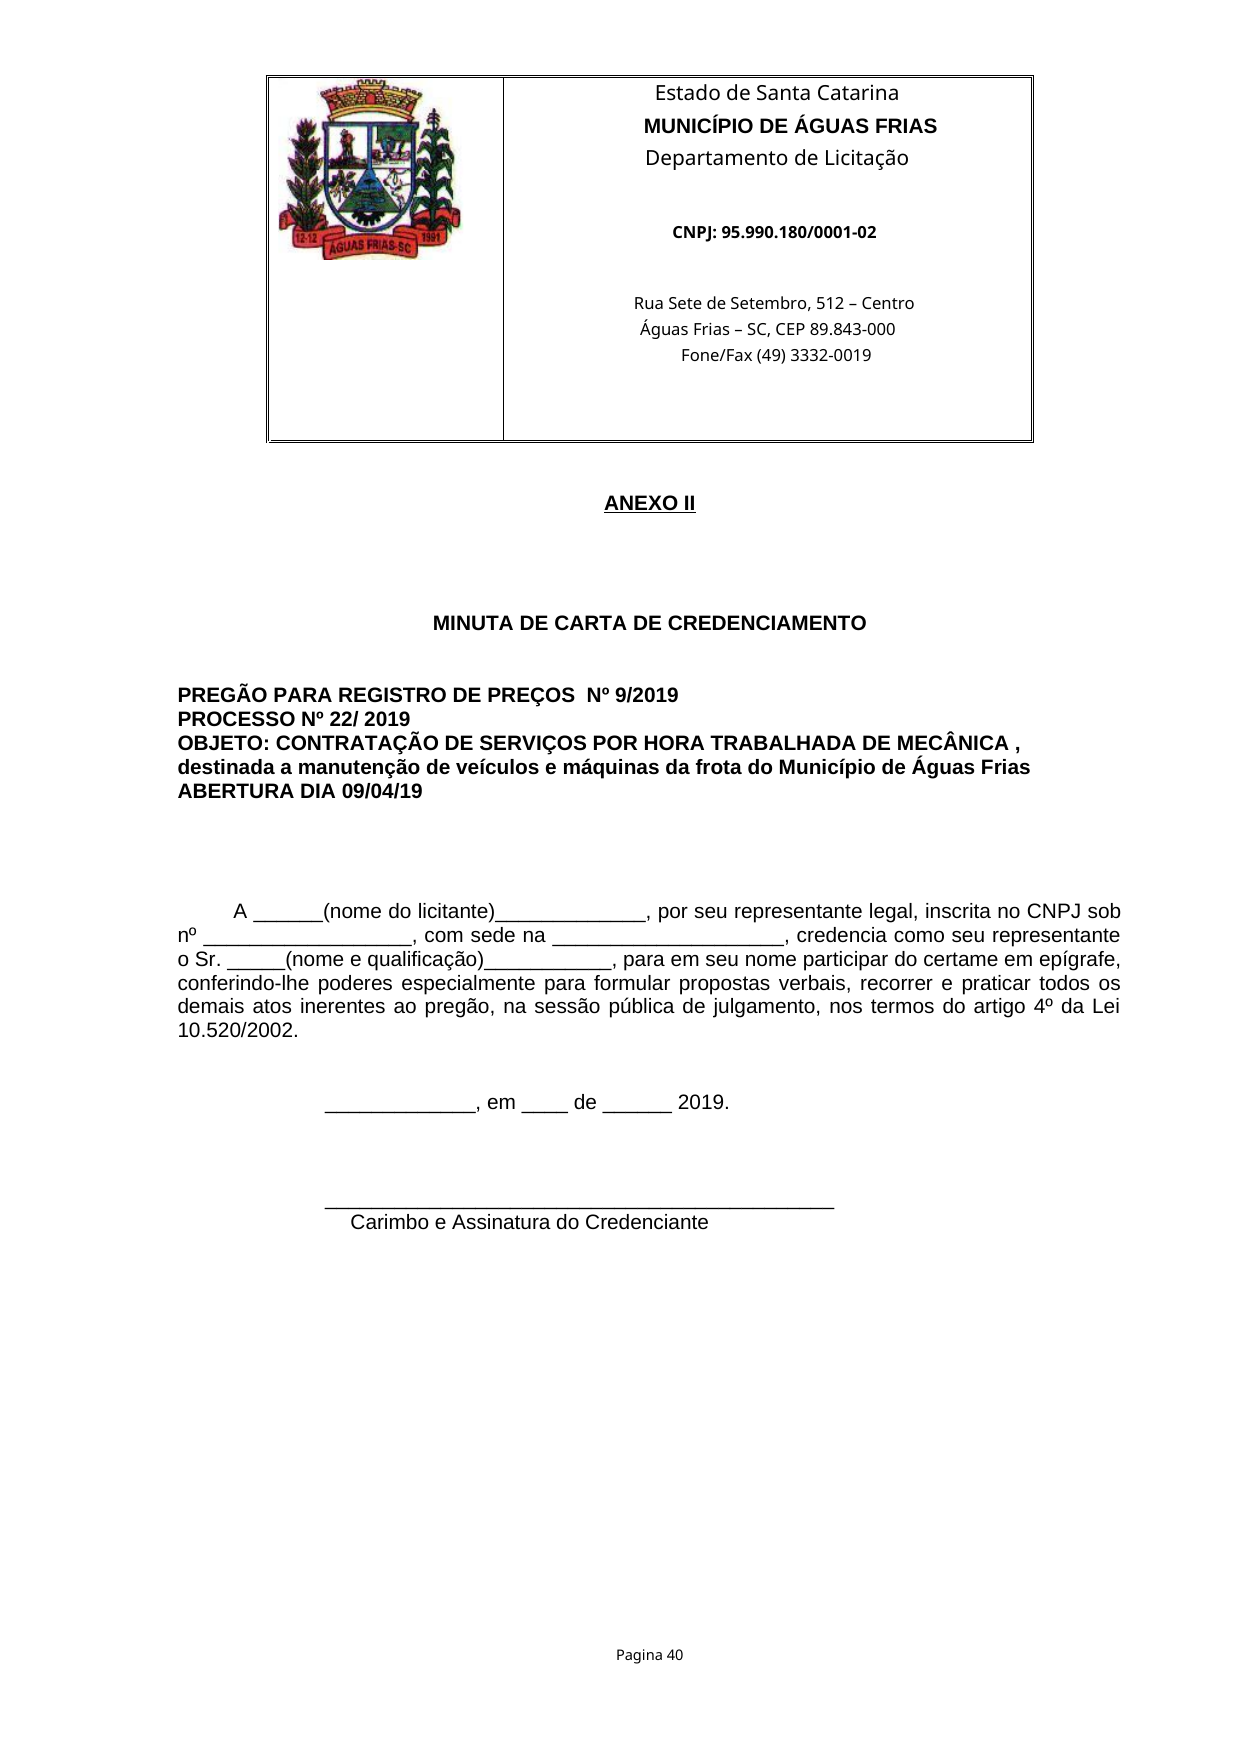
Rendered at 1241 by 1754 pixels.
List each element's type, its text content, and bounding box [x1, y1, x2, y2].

text PROCESSO Nº 22/ 2019 [177, 707, 1122, 731]
picture [278, 78, 464, 260]
text MINUTA DE CARTA DE CREDENCIAMENTO [177, 611, 1122, 635]
text ANEXO II [177, 491, 1122, 515]
text _____________, em ____ de ______ 2019. [251, 1090, 1122, 1114]
text ABERTURA DIA 09/04/19 [177, 779, 1122, 803]
text OBJETO: CONTRATAÇÃO DE SERVIÇOS POR HORA TRABALHADA DE MECÂNICA , destinada a manutenção de veículos e máquinas da frota do Município de Águas Frias [177, 731, 1122, 779]
text ____________________________________________ [251, 1186, 1122, 1210]
text PREGÃO PARA REGISTRO DE PREÇOS Nº 9/2019 [177, 683, 1122, 707]
text A ______(nome do licitante)_____________, por seu representante legal, inscrita no CNPJ sob nº __________________, com sede na ____________________, credencia como seu representante o Sr. _____(nome e qualificação)___________, para em seu nome participar do certame em epígrafe, conferindo-lhe poderes especialmente para formular propostas verbais, recorrer e praticar todos os demais atos inerentes ao pregão, na sessão pública de julgamento, nos termos do artigo 4º da Lei 10.520/2002. [177, 898, 1122, 1042]
text Carimbo e Assinatura do Credenciante [177, 1210, 1122, 1234]
